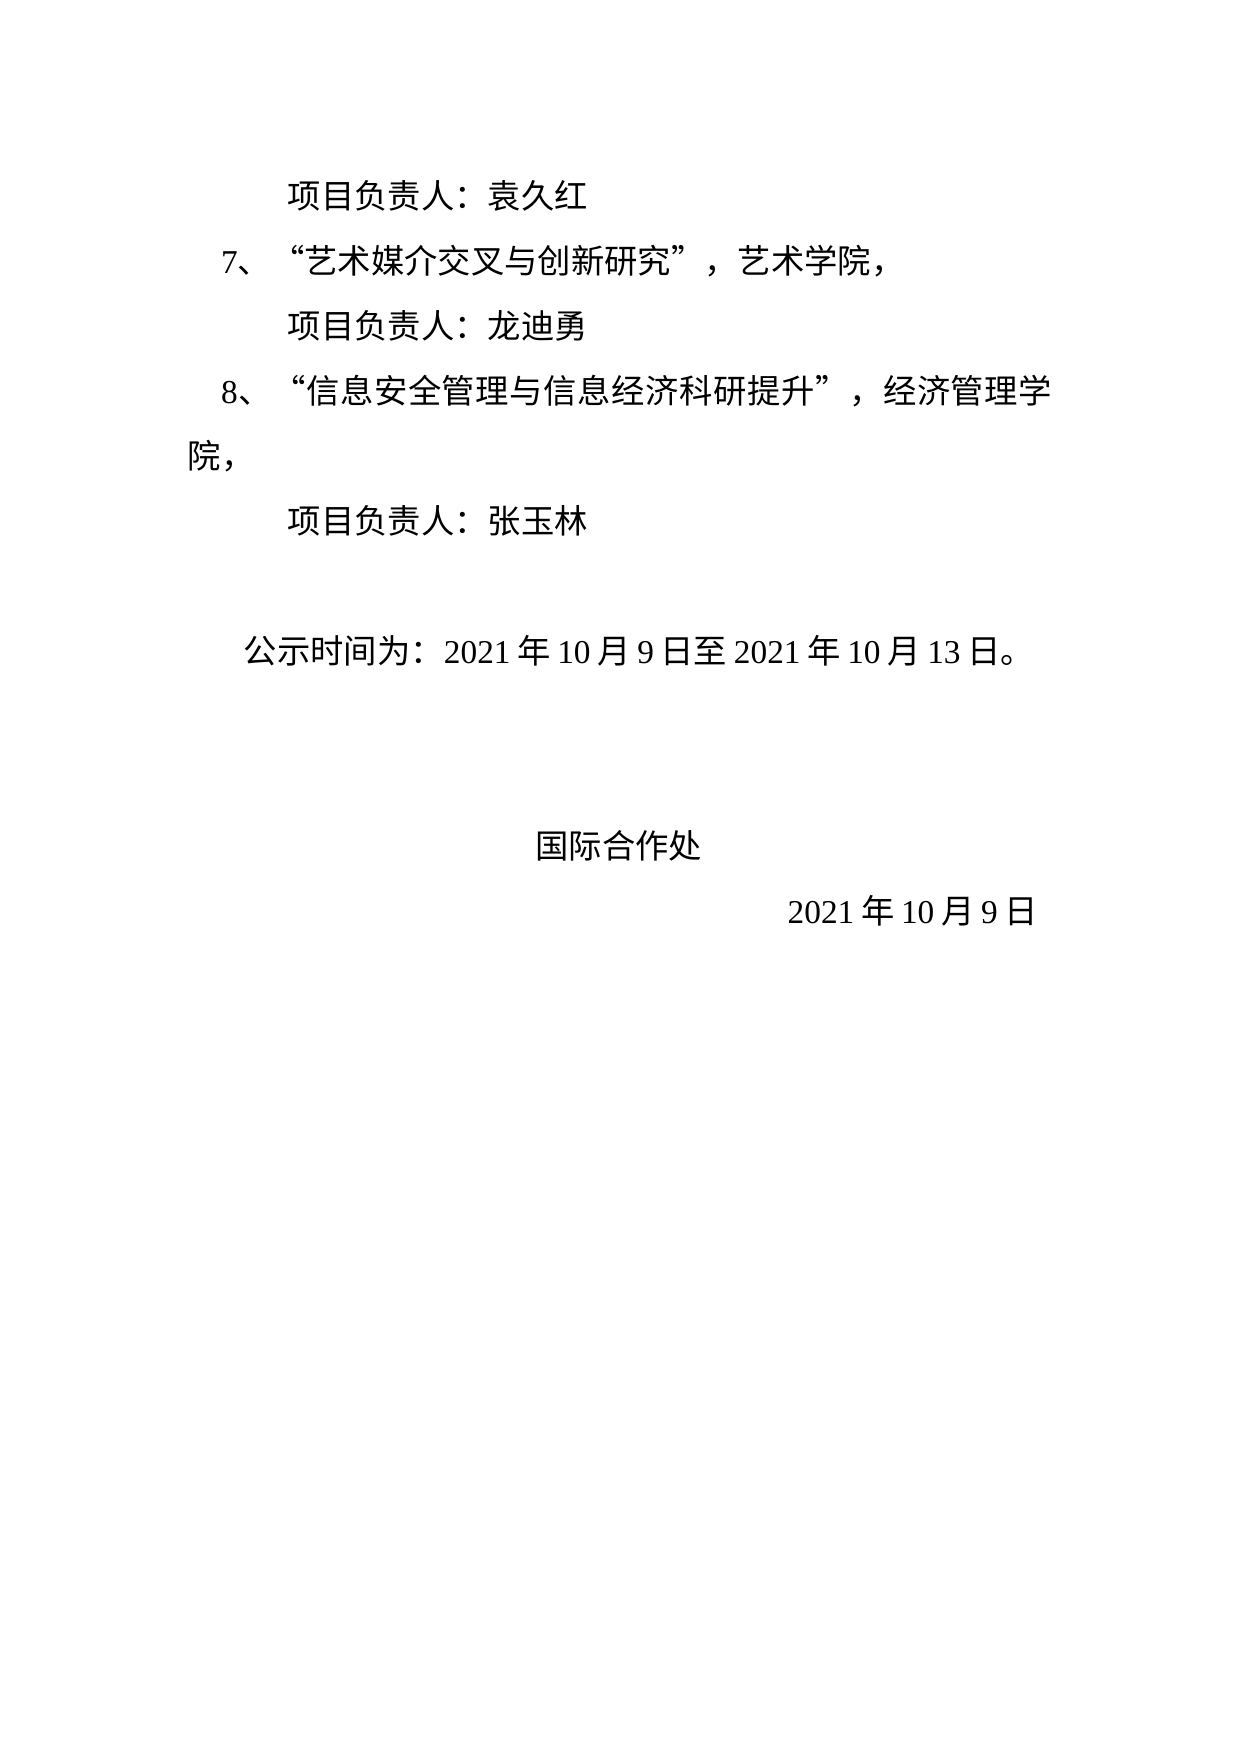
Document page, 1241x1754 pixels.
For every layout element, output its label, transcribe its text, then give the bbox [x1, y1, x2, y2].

text 公示时间为：2021年10月9日至2021年10月13日。 [244, 617, 1053, 682]
text 项目负责人：龙迪勇 [187, 292, 1053, 357]
text 2021年10月9日 [187, 877, 1053, 942]
text 项目负责人：袁久红 [187, 162, 1053, 227]
text 7、“艺术媒介交叉与创新研究”，艺术学院， [187, 227, 1053, 292]
text 国际合作处 [244, 812, 1053, 877]
text 8、“信息安全管理与信息经济科研提升”，经济管理学院， [187, 357, 1053, 487]
text 项目负责人：张玉林 [187, 487, 1053, 552]
